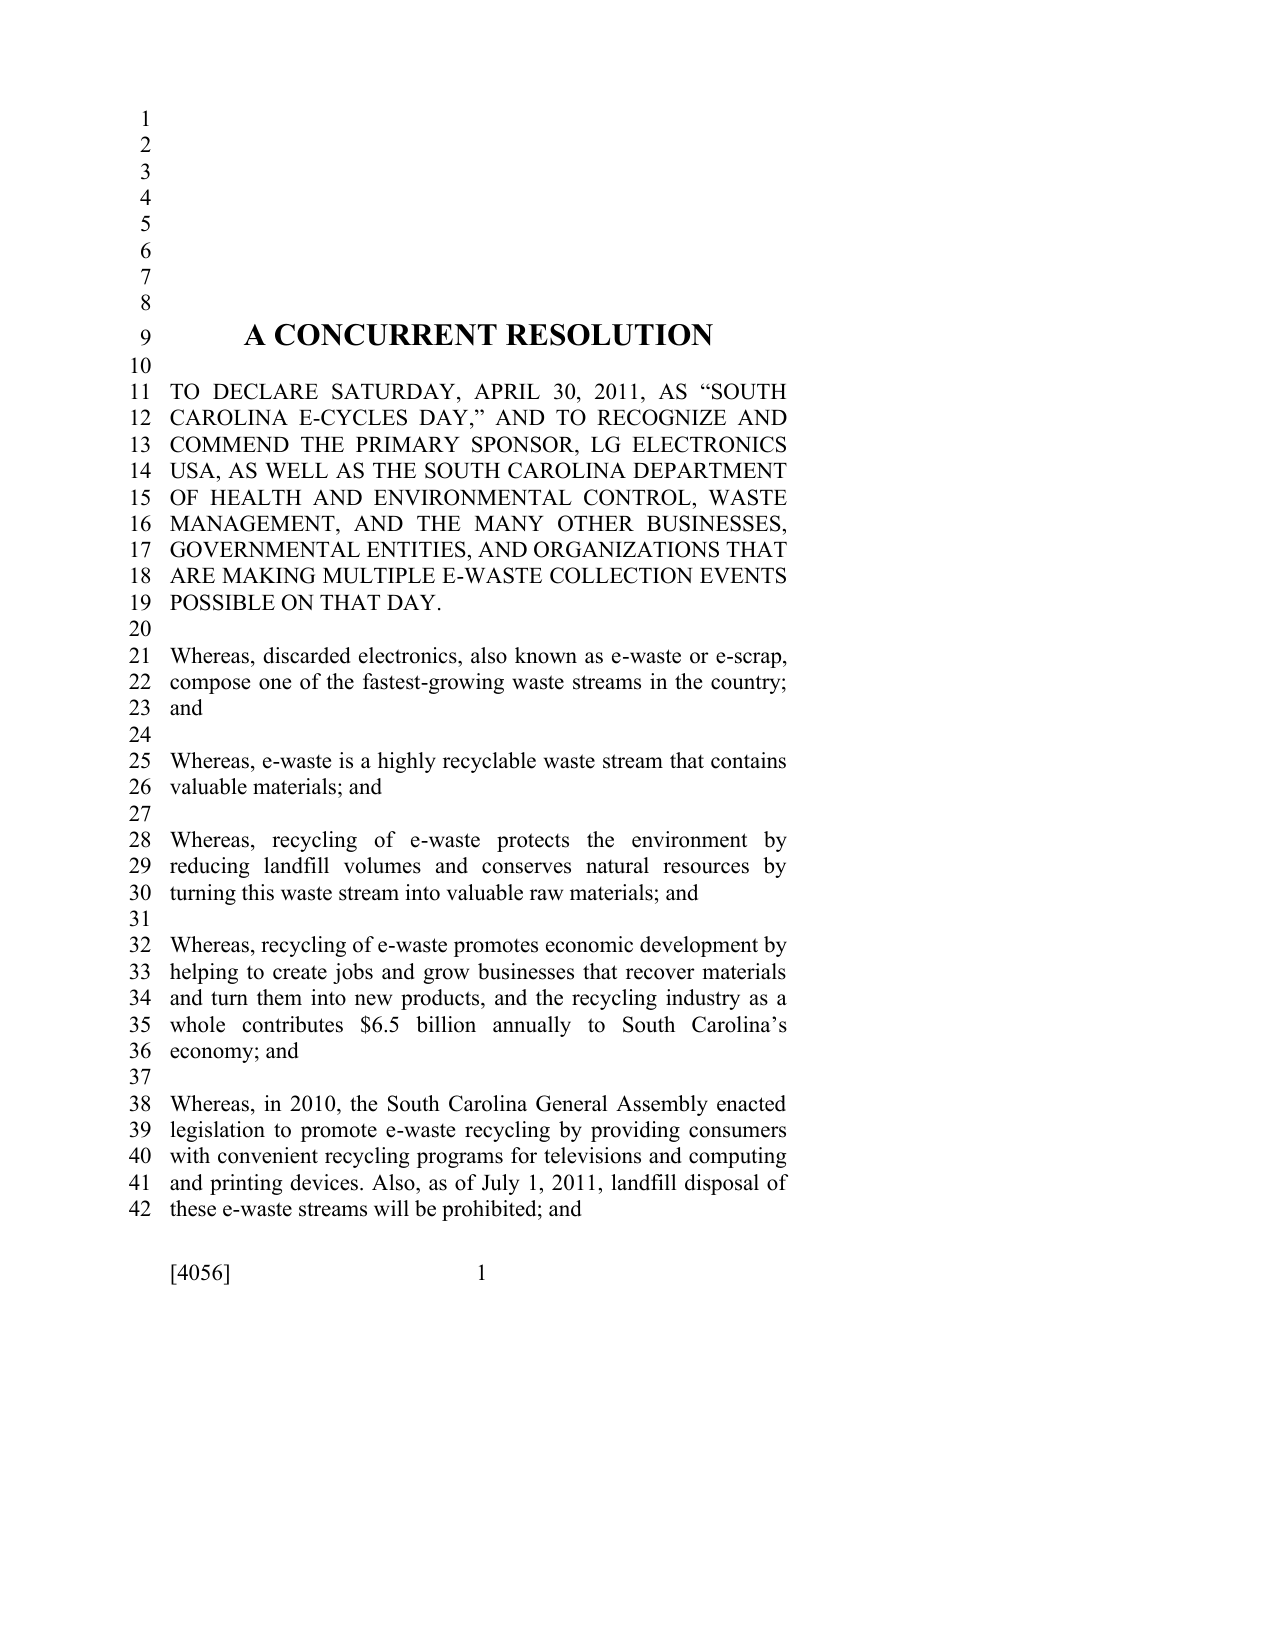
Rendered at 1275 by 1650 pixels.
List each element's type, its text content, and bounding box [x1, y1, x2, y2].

text TO DECLARE SATURDAY, APRIL 30, 2011, AS “SOUTH CAROLINA E-CYCLES DAY,” AND TO RECOGNIZE AND COMMEND THE PRIMARY SPONSOR, LG ELECTRONICS USA, AS WELL AS THE SOUTH CAROLINA DEPARTMENT OF HEALTH AND ENVIRONMENTAL CONTROL, WASTE MANAGEMENT, AND THE MANY OTHER BUSINESSES, GOVERNMENTAL ENTITIES, AND ORGANIZATIONS THAT ARE MAKING MULTIPLE E-WASTE COLLECTION EVENTS POSSIBLE ON THAT DAY. [169, 378, 787, 615]
text Whereas, in 2010, the South Carolina General Assembly enacted legislation to promote e-waste recycling by providing consumers with convenient recycling programs for televisions and computing and printing devices. Also, as of July 1, 2011, landfill disposal of these e-waste streams will be prohibited; and [169, 1090, 787, 1221]
text A CONCURRENT RESOLUTION [169, 316, 787, 352]
text Whereas, recycling of e-waste protects the environment by reducing landfill volumes and conserves natural resources by turning this waste stream into valuable raw materials; and [169, 826, 787, 905]
text Whereas, e-waste is a highly recyclable waste stream that contains valuable materials; and [169, 747, 787, 800]
text Whereas, recycling of e-waste promotes economic development by helping to create jobs and grow businesses that recover materials and turn them into new products, and the recycling industry as a whole contributes $6.5 billion annually to South Carolina’s economy; and [169, 932, 787, 1063]
text Whereas, discarded electronics, also known as e-waste or e-scrap, compose one of the fastest-growing waste streams in the country; and [169, 642, 787, 721]
